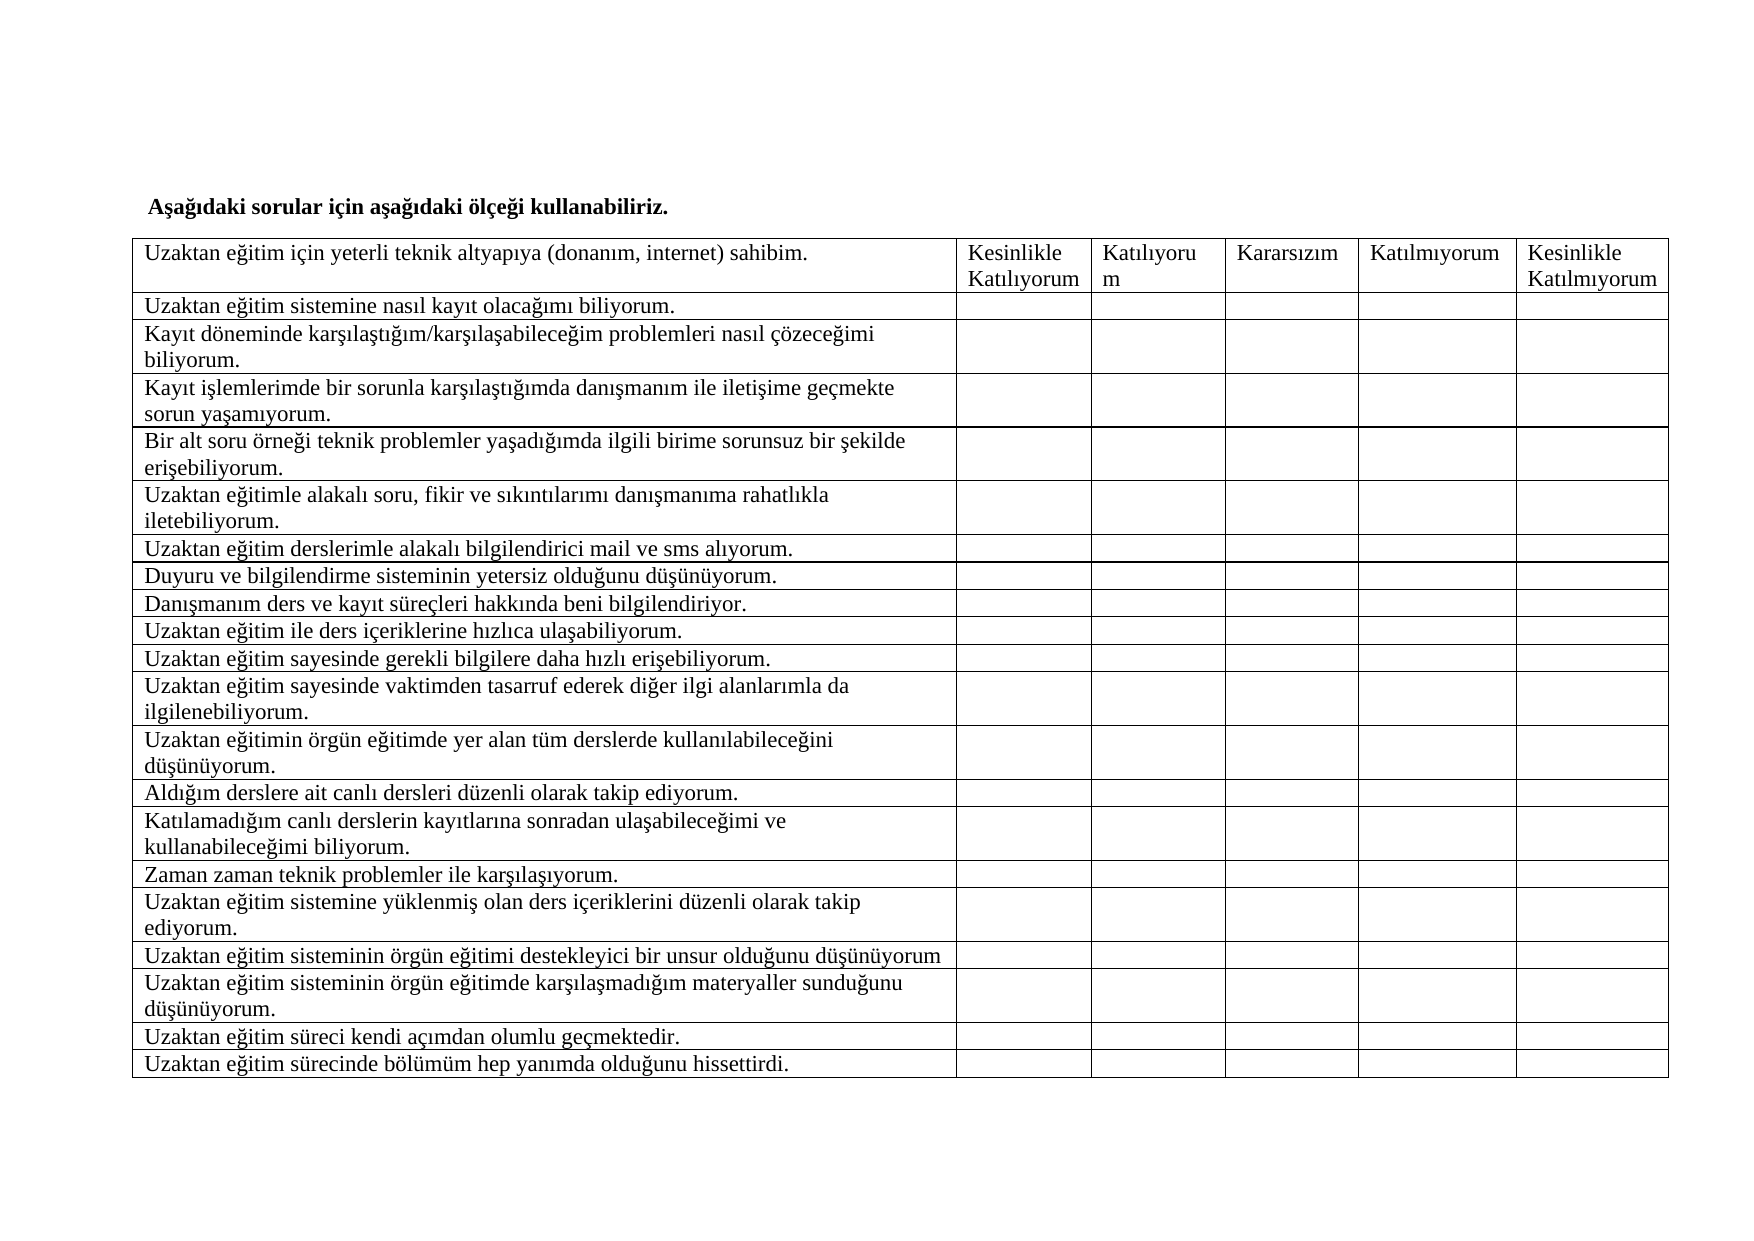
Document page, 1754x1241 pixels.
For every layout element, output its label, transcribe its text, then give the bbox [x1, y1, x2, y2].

table_cell [1226, 726, 1358, 778]
table_cell [1226, 645, 1358, 671]
table_cell [1517, 590, 1668, 616]
table_cell Katılamadığım canlı derslerin kayıtlarına sonradan ulaşabileceğimi ve kullanabileceğimi biliyorum. [133, 807, 956, 859]
table_cell [1517, 374, 1668, 426]
table_cell [1359, 320, 1516, 373]
table_cell [1359, 861, 1516, 887]
table_cell [957, 535, 1091, 561]
table_cell Uzaktan eğitim sisteminin örgün eğitimi destekleyici bir unsur olduğunu düşünüyorum [133, 942, 956, 968]
table_cell [1092, 726, 1225, 778]
table_cell [1226, 428, 1358, 480]
table_cell [957, 374, 1091, 426]
table_cell [1092, 617, 1225, 643]
table_cell Aldığım derslere ait canlı dersleri düzenli olarak takip ediyorum. [133, 780, 956, 806]
table_cell [957, 672, 1091, 725]
table_cell [1092, 428, 1225, 480]
table_cell [1226, 374, 1358, 426]
table_cell [1226, 320, 1358, 373]
table_cell [1092, 535, 1225, 561]
table_cell [957, 563, 1091, 589]
table_cell [1517, 293, 1668, 319]
table_cell [1359, 481, 1516, 534]
table_cell [1092, 969, 1225, 1022]
table_cell [1092, 481, 1225, 534]
table_cell [1517, 861, 1668, 887]
table_cell [1359, 563, 1516, 589]
table_cell Danışmanım ders ve kayıt süreçleri hakkında beni bilgilendiriyor. [133, 590, 956, 616]
table_cell [1226, 807, 1358, 859]
table_cell [1226, 590, 1358, 616]
table_cell [957, 590, 1091, 616]
table_cell [1517, 672, 1668, 725]
table_cell Kayıt döneminde karşılaştığım/karşılaşabileceğim problemleri nasıl çözeceğimi biliyorum. [133, 320, 956, 373]
text Aşağıdaki sorular için aşağıdaki ölçeği kullanabiliriz. [148, 193, 1606, 219]
table_cell [1517, 535, 1668, 561]
table_cell [957, 1023, 1091, 1049]
table_cell [1359, 1023, 1516, 1049]
table_cell [1359, 942, 1516, 968]
table_cell [1226, 780, 1358, 806]
table_cell [1359, 888, 1516, 941]
table_cell [1517, 428, 1668, 480]
table_cell [1092, 645, 1225, 671]
table_cell [1359, 726, 1516, 778]
table_cell [1092, 780, 1225, 806]
table_cell Uzaktan eğitimle alakalı soru, fikir ve sıkıntılarımı danışmanıma rahatlıkla iletebiliyorum. [133, 481, 956, 534]
table_cell [1517, 942, 1668, 968]
table_cell [957, 726, 1091, 778]
table_header Kesinlikle Katılıyorum [957, 239, 1091, 292]
table_header Kararsızım [1226, 239, 1358, 292]
table_cell [957, 942, 1091, 968]
table_cell [1517, 780, 1668, 806]
table_cell [1359, 428, 1516, 480]
table_header Uzaktan eğitim için yeterli teknik altyapıya (donanım, internet) sahibim. [133, 239, 956, 292]
table_cell Bir alt soru örneği teknik problemler yaşadığımda ilgili birime sorunsuz bir şekilde erişebiliyorum. [133, 428, 956, 480]
table_cell [1092, 590, 1225, 616]
table_cell [1359, 780, 1516, 806]
table_cell [957, 807, 1091, 859]
table_cell Uzaktan eğitim derslerimle alakalı bilgilendirici mail ve sms alıyorum. [133, 535, 956, 561]
table_cell [1226, 672, 1358, 725]
table_cell Uzaktan eğitim sistemine yüklenmiş olan ders içeriklerini düzenli olarak takip ediyorum. [133, 888, 956, 941]
table_cell Uzaktan eğitim süreci kendi açımdan olumlu geçmektedir. [133, 1023, 956, 1049]
table_cell [1359, 617, 1516, 643]
table_cell [1517, 888, 1668, 941]
table_cell [1092, 293, 1225, 319]
table_cell [1226, 1023, 1358, 1049]
table_cell [1226, 617, 1358, 643]
table_cell [1517, 726, 1668, 778]
table_cell [1359, 807, 1516, 859]
table_cell [1226, 888, 1358, 941]
table_cell Duyuru ve bilgilendirme sisteminin yetersiz olduğunu düşünüyorum. [133, 563, 956, 589]
table_cell [1359, 535, 1516, 561]
table_cell [1226, 942, 1358, 968]
table_cell [1226, 563, 1358, 589]
table_cell Uzaktan eğitim sayesinde vaktimden tasarruf ederek diğer ilgi alanlarımla da ilgilenebiliyorum. [133, 672, 956, 725]
table_cell [1517, 320, 1668, 373]
table_cell [1092, 1050, 1225, 1077]
table_cell [1226, 481, 1358, 534]
table_cell [1226, 861, 1358, 887]
table_cell Uzaktan eğitim sisteminin örgün eğitimde karşılaşmadığım materyaller sunduğunu düşünüyorum. [133, 969, 956, 1022]
table_cell [957, 293, 1091, 319]
table_cell Zaman zaman teknik problemler ile karşılaşıyorum. [133, 861, 956, 887]
table_cell [1517, 1023, 1668, 1049]
table_cell [1226, 969, 1358, 1022]
table_cell Kayıt işlemlerimde bir sorunla karşılaştığımda danışmanım ile iletişime geçmekte sorun yaşamıyorum. [133, 374, 956, 426]
table_cell Uzaktan eğitim sistemine nasıl kayıt olacağımı biliyorum. [133, 293, 956, 319]
table_header Katılmıyorum [1359, 239, 1516, 292]
table_cell Uzaktan eğitimin örgün eğitimde yer alan tüm derslerde kullanılabileceğini düşünüyorum. [133, 726, 956, 778]
table_cell [1226, 535, 1358, 561]
table_cell [1092, 320, 1225, 373]
table_cell [957, 428, 1091, 480]
table_cell [1092, 1023, 1225, 1049]
table_cell [957, 617, 1091, 643]
table_cell [1092, 807, 1225, 859]
table_cell [1359, 969, 1516, 1022]
table_cell [957, 481, 1091, 534]
table_cell [1359, 672, 1516, 725]
table_cell [1517, 481, 1668, 534]
table_header Katılıyorum [1092, 239, 1225, 292]
table_cell [957, 969, 1091, 1022]
table_cell [957, 861, 1091, 887]
table_cell [957, 320, 1091, 373]
table_cell [1517, 969, 1668, 1022]
table_cell [1092, 888, 1225, 941]
table_cell [1517, 807, 1668, 859]
table_cell [957, 645, 1091, 671]
table_cell [1226, 1050, 1358, 1077]
table_cell [1359, 293, 1516, 319]
table_cell [1092, 374, 1225, 426]
table_cell [1517, 1050, 1668, 1077]
table_cell [1092, 672, 1225, 725]
table_cell Uzaktan eğitim sayesinde gerekli bilgilere daha hızlı erişebiliyorum. [133, 645, 956, 671]
table_cell [1517, 563, 1668, 589]
table_cell [1359, 645, 1516, 671]
table_cell [1517, 617, 1668, 643]
table_cell [1092, 861, 1225, 887]
table_cell Uzaktan eğitim sürecinde bölümüm hep yanımda olduğunu hissettirdi. [133, 1050, 956, 1077]
table_cell [1359, 374, 1516, 426]
table_cell [1359, 1050, 1516, 1077]
table_cell [1226, 293, 1358, 319]
table_cell [1092, 942, 1225, 968]
table_cell [957, 780, 1091, 806]
table_cell [1359, 590, 1516, 616]
table_cell Uzaktan eğitim ile ders içeriklerine hızlıca ulaşabiliyorum. [133, 617, 956, 643]
table_header Kesinlikle Katılmıyorum [1517, 239, 1668, 292]
table_cell [1092, 563, 1225, 589]
table_cell [1517, 645, 1668, 671]
table_cell [957, 888, 1091, 941]
table_cell [957, 1050, 1091, 1077]
